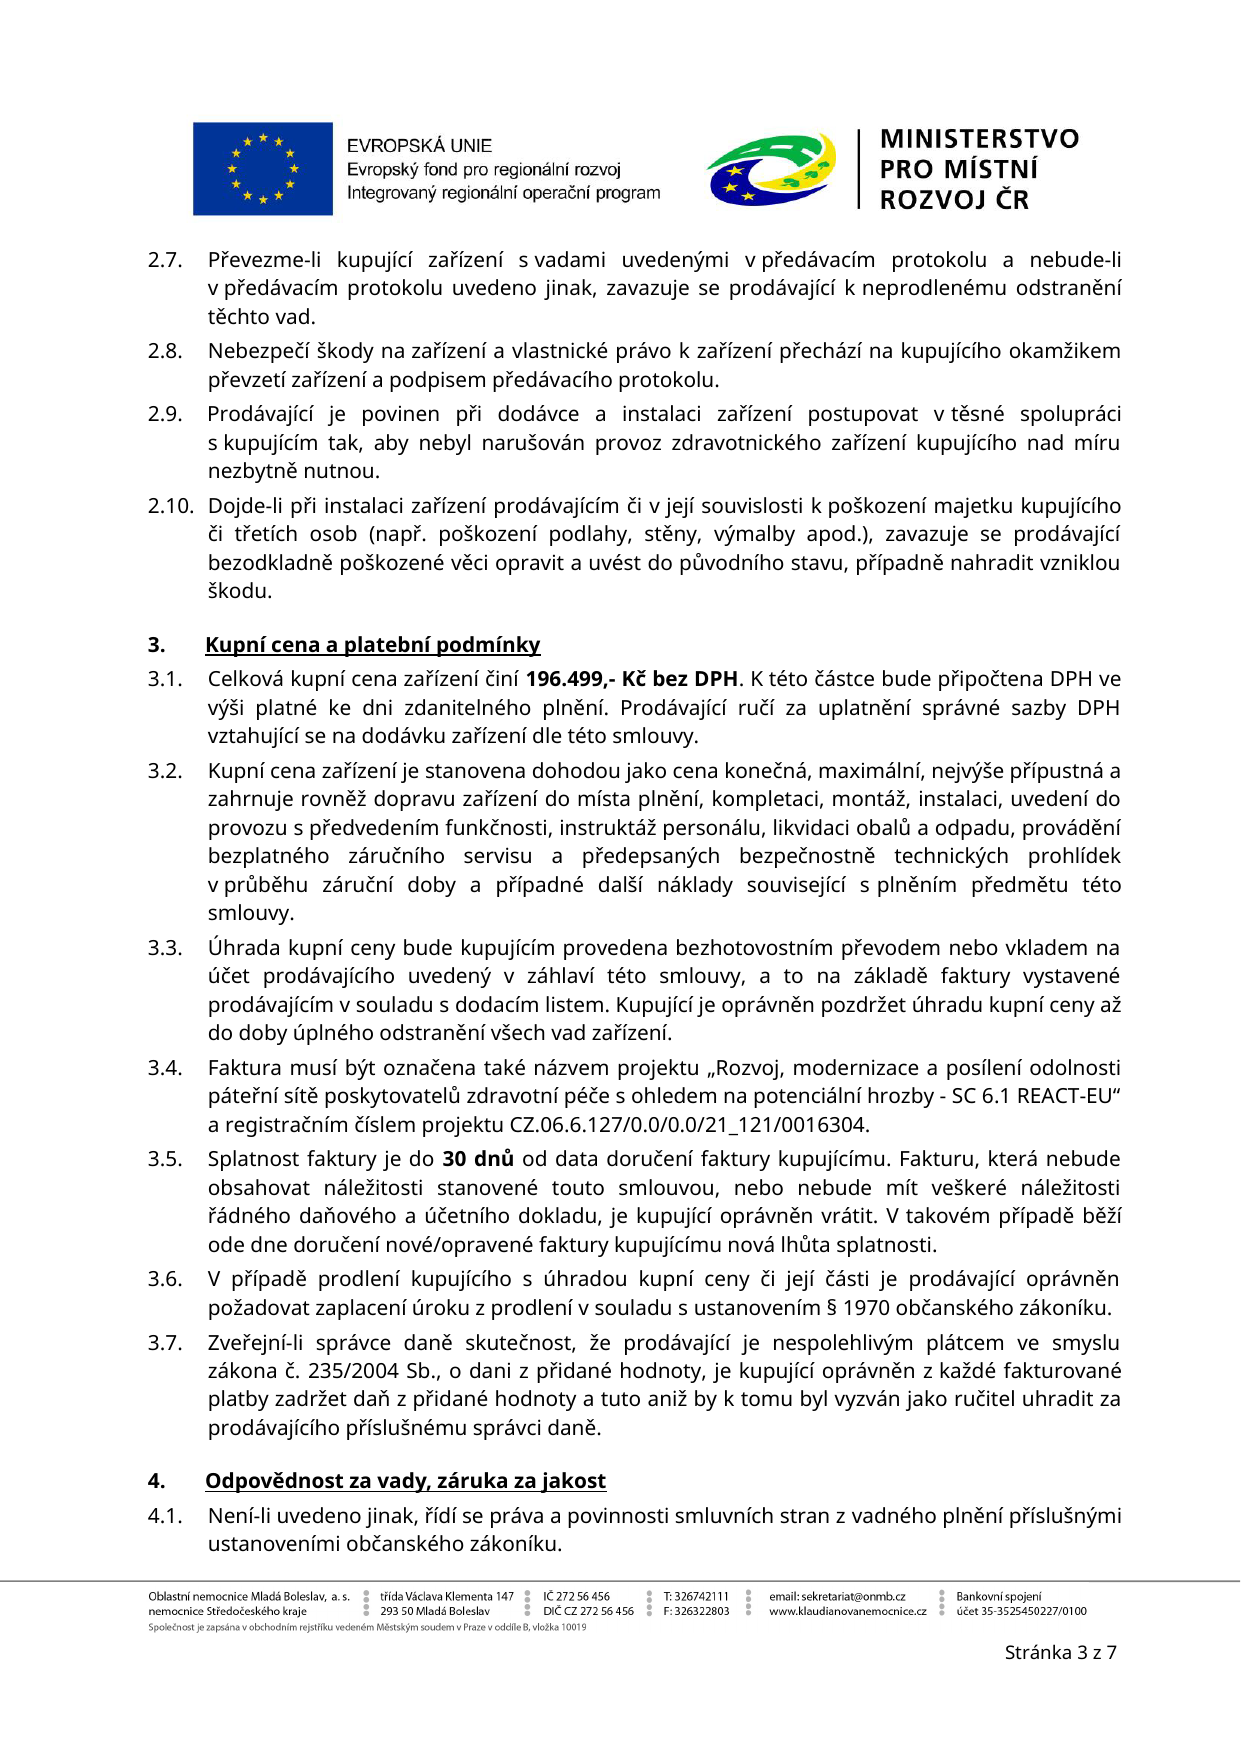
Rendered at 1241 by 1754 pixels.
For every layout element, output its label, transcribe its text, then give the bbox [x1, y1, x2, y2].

subtitle Není-li uvedeno jinak, řídí se práva a povinnosti smluvních stran z vadného plnění příslušnými ustanoveními občanského zákoníku. [148, 1501, 1122, 1558]
subtitle Převezme-li kupující zařízení s vadami uvedenými v předávacím protokolu a nebude-li v předávacím protokolu uvedeno jinak, zavazuje se prodávající k neprodlenému odstranění těchto vad. [148, 245, 1122, 330]
subtitle V případě prodlení kupujícího s úhradou kupní ceny či její části je prodávající oprávněn požadovat zaplacení úroku z prodlení v souladu s ustanovením § 1970 občanského zákoníku. [148, 1264, 1122, 1321]
subtitle Prodávající je povinen při dodávce a instalaci zařízení postupovat v těsné spolupráci s kupujícím tak, aby nebyl narušován provoz zdravotnického zařízení kupujícího nad míru nezbytně nutnou. [148, 399, 1122, 485]
subtitle Splatnost faktury je do 30 dnů od data doručení faktury kupujícímu. Fakturu, která nebude obsahovat náležitosti stanovené touto smlouvou, nebo nebude mít veškeré náležitosti řádného daňového a účetního dokladu, je kupující oprávněn vrátit. V takovém případě běží ode dne doručení nové/opravené faktury kupujícímu nová lhůta splatnosti. [148, 1144, 1122, 1258]
subtitle Faktura musí být označena také názvem projektu „Rozvoj, modernizace a posílení odolnosti páteřní sítě poskytovatelů zdravotní péče s ohledem na potenciální hrozby - SC 6.1 REACT-EU“ a registračním číslem projektu CZ.06.6.127/0.0/0.0/21_121/0016304. [148, 1053, 1122, 1138]
subtitle Zveřejní-li správce daně skutečnost, že prodávající je nespolehlivým plátcem ve smyslu zákona č. 235/2004 Sb., o dani z přidané hodnoty, je kupující oprávněn z každé fakturované platby zadržet daň z přidané hodnoty a tuto aniž by k tomu byl vyzván jako ručitel uhradit za prodávajícího příslušnému správci daně. [148, 1328, 1122, 1441]
subtitle Odpovědnost za vady, záruka za jakost [148, 1466, 1122, 1495]
subtitle Nebezpečí škody na zařízení a vlastnické právo k zařízení přechází na kupujícího okamžikem převzetí zařízení a podpisem předávacího protokolu. [148, 336, 1122, 393]
subtitle Kupní cena a platební podmínky [148, 630, 1122, 658]
picture [145, 1586, 1089, 1633]
subtitle Úhrada kupní ceny bude kupujícím provedena bezhotovostním převodem nebo vkladem na účet prodávajícího uvedený v záhlaví této smlouvy, a to na základě faktury vystavené prodávajícím v souladu s dodacím listem. Kupující je oprávněn pozdržet úhradu kupní ceny až do doby úplného odstranění všech vad zařízení. [148, 933, 1122, 1047]
subtitle Dojde-li při instalaci zařízení prodávajícím či v její souvislosti k poškození majetku kupujícího či třetích osob (např. poškození podlahy, stěny, výmalby apod.), zavazuje se prodávající bezodkladně poškozené věci opravit a uvést do původního stavu, případně nahradit vzniklou škodu. [148, 491, 1122, 605]
subtitle Kupní cena zařízení je stanovena dohodou jako cena konečná, maximální, nejvýše přípustná a zahrnuje rovněž dopravu zařízení do místa plnění, kompletaci, montáž, instalaci, uvedení do provozu s předvedením funkčnosti, instruktáž personálu, likvidaci obalů a odpadu, provádění bezplatného záručního servisu a předepsaných bezpečnostně technických prohlídek v průběhu záruční doby a případné další náklady související s plněním předmětu této smlouvy. [148, 756, 1122, 927]
subtitle Celková kupní cena zařízení činí 196.499,- Kč bez DPH. K této částce bude připočtena DPH ve výši platné ke dni zdanitelného plnění. Prodávající ručí za uplatnění správné sazby DPH vztahující se na dodávku zařízení dle této smlouvy. [148, 664, 1122, 750]
